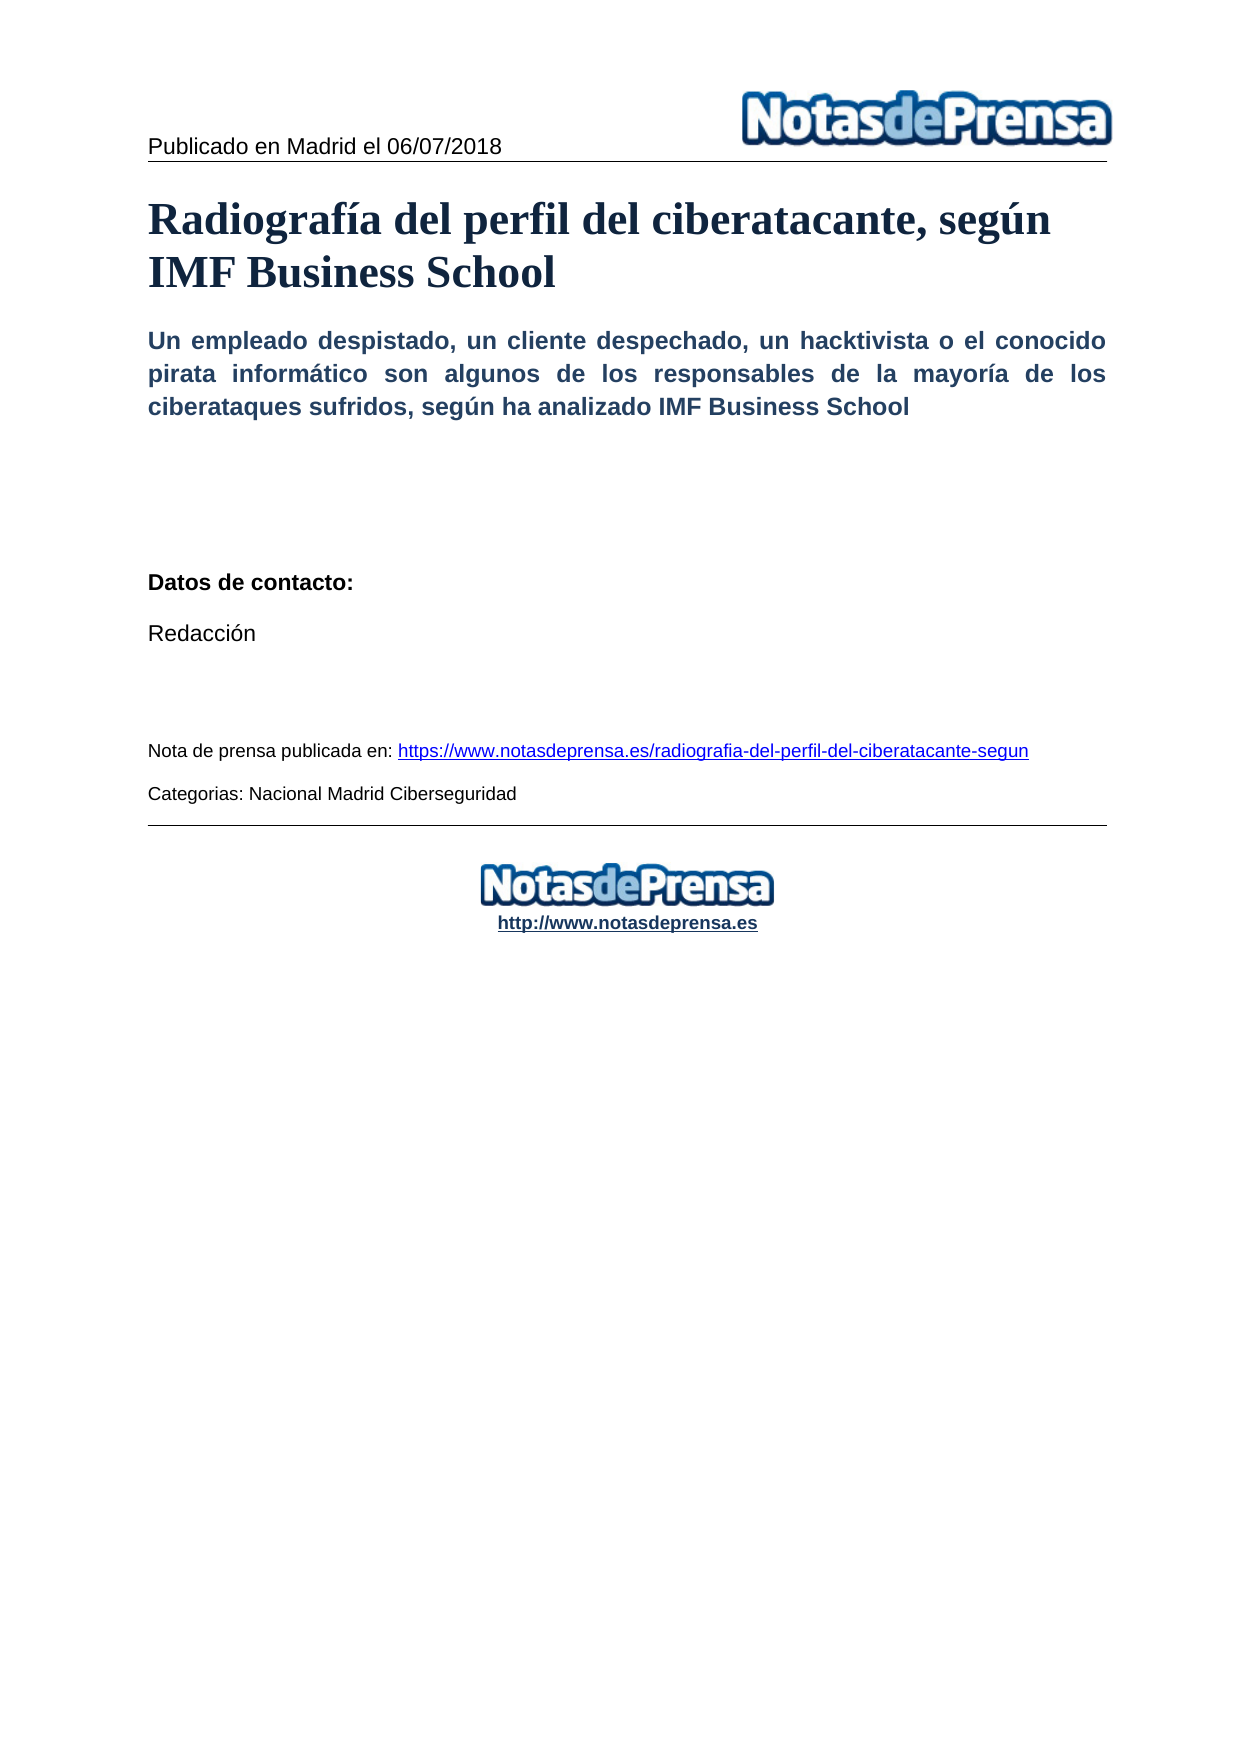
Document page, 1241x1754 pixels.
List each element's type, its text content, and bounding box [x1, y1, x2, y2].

subtitle Un empleado despistado, un cliente despechado, un hacktivista o el conocido pirata informático son algunos de los responsables de la mayoría de los ciberataques sufridos, según ha analizado IMF Business School [148, 326, 1107, 421]
text Redacción [148, 619, 1063, 646]
text Publicado en Madrid el 06/07/2018 [148, 133, 1107, 161]
text Nota de prensa publicada en: https://www.notasdeprensa.es/radiografia-del-perfil-del-ciberatacante-segun [148, 740, 1107, 762]
subtitle Radiografía del perfil del ciberatacante, según IMF Business School [148, 192, 1107, 297]
text Datos de contacto: [148, 568, 1107, 595]
text Categorias: Nacional Madrid Ciberseguridad [148, 783, 1107, 804]
picture [480, 862, 775, 908]
picture [742, 90, 1113, 148]
text http://www.notasdeprensa.es [148, 912, 1107, 934]
